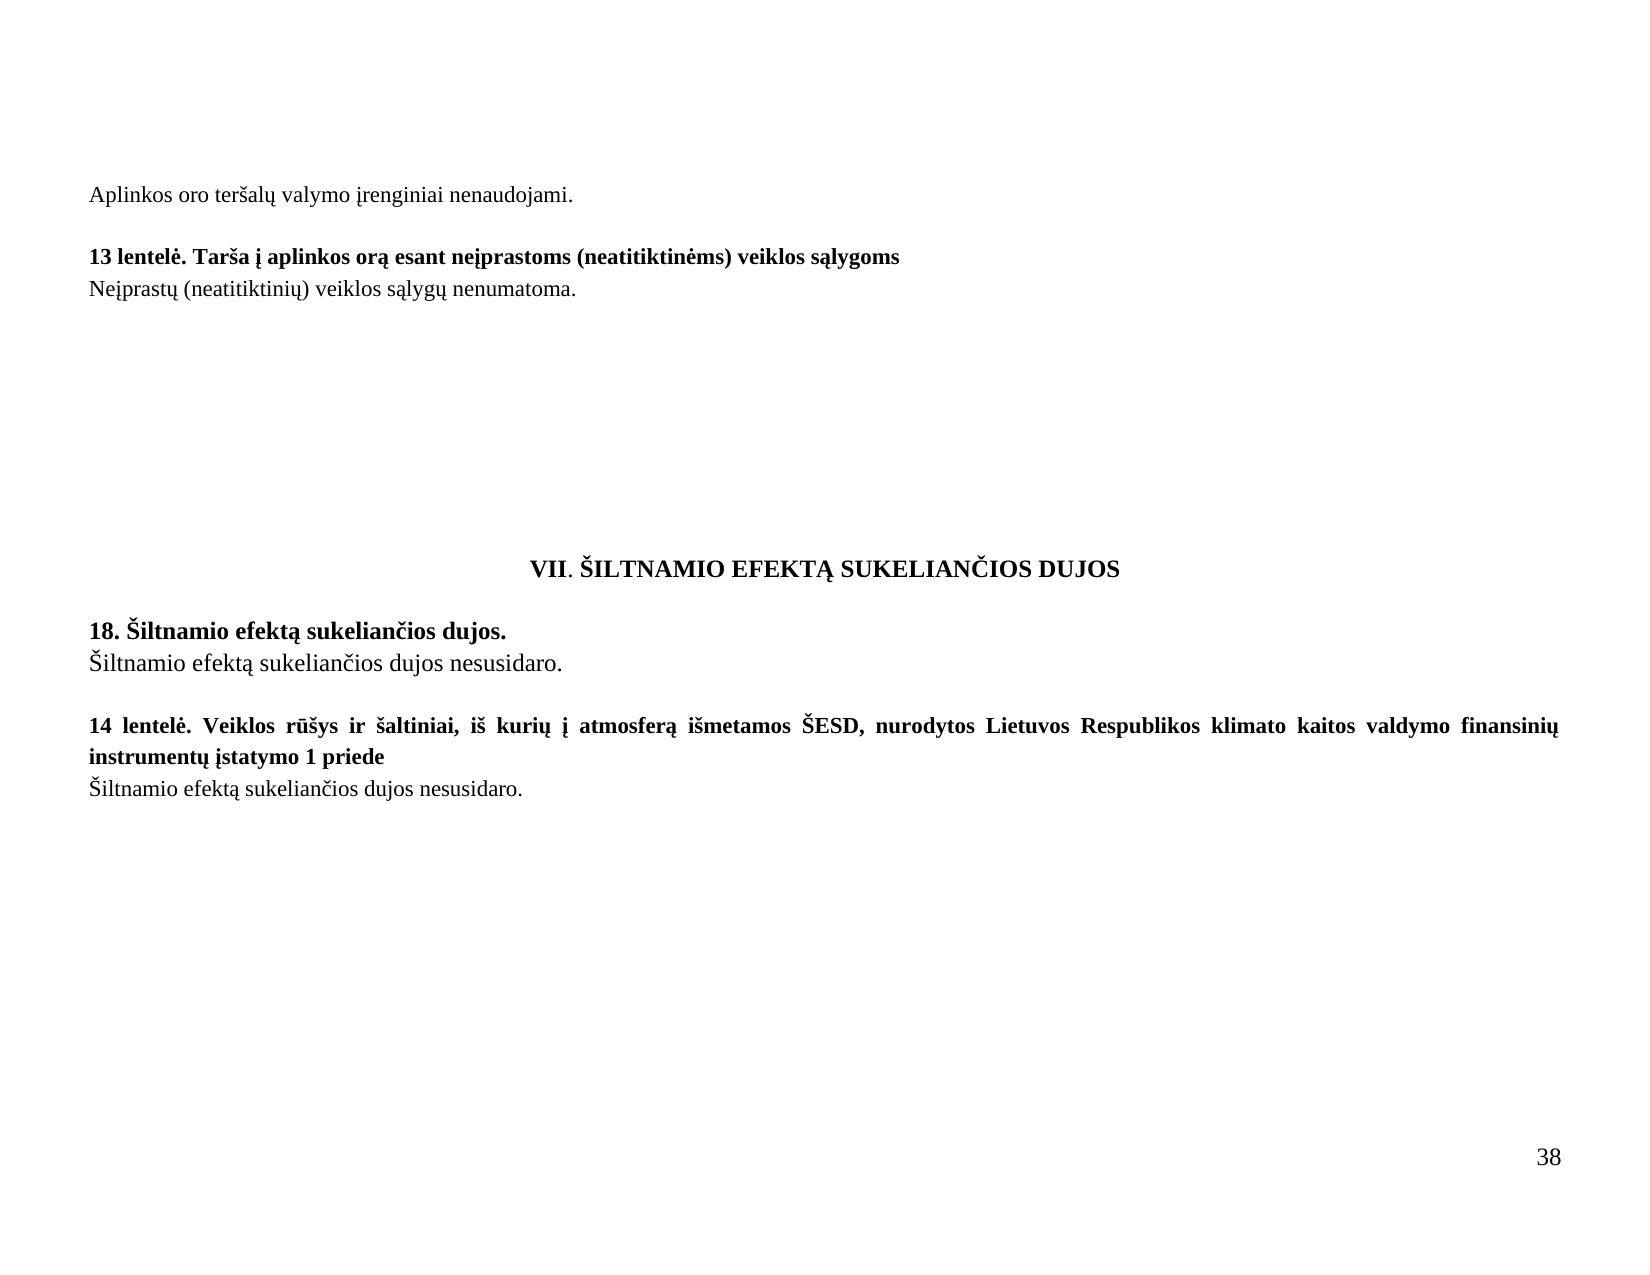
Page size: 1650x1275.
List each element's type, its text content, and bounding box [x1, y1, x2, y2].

text VII. ŠILTNAMIO EFEKTĄ SUKELIANČIOS DUJOS [89, 552, 1561, 583]
text Aplinkos oro teršalų valymo įrenginiai nenaudojami. [89, 177, 1561, 208]
text 14 lentelė. Veiklos rūšys ir šaltiniai, iš kurių į atmosferą išmetamos ŠESD, nurodytos Lietuvos Respublikos klimato kaitos valdymo finansinių instrumentų įstatymo 1 priede [89, 708, 1561, 771]
text Šiltnamio efektą sukeliančios dujos nesusidaro. [89, 646, 1561, 677]
text Šiltnamio efektą sukeliančios dujos nesusidaro. [89, 771, 1561, 802]
text 13 lentelė. Tarša į aplinkos orą esant neįprastoms (neatitiktinėms) veiklos sąlygoms [89, 240, 1561, 271]
text Neįprastų (neatitiktinių) veiklos sąlygų nenumatoma. [89, 271, 1561, 302]
text 18. Šiltnamio efektą sukeliančios dujos. [89, 615, 1561, 646]
